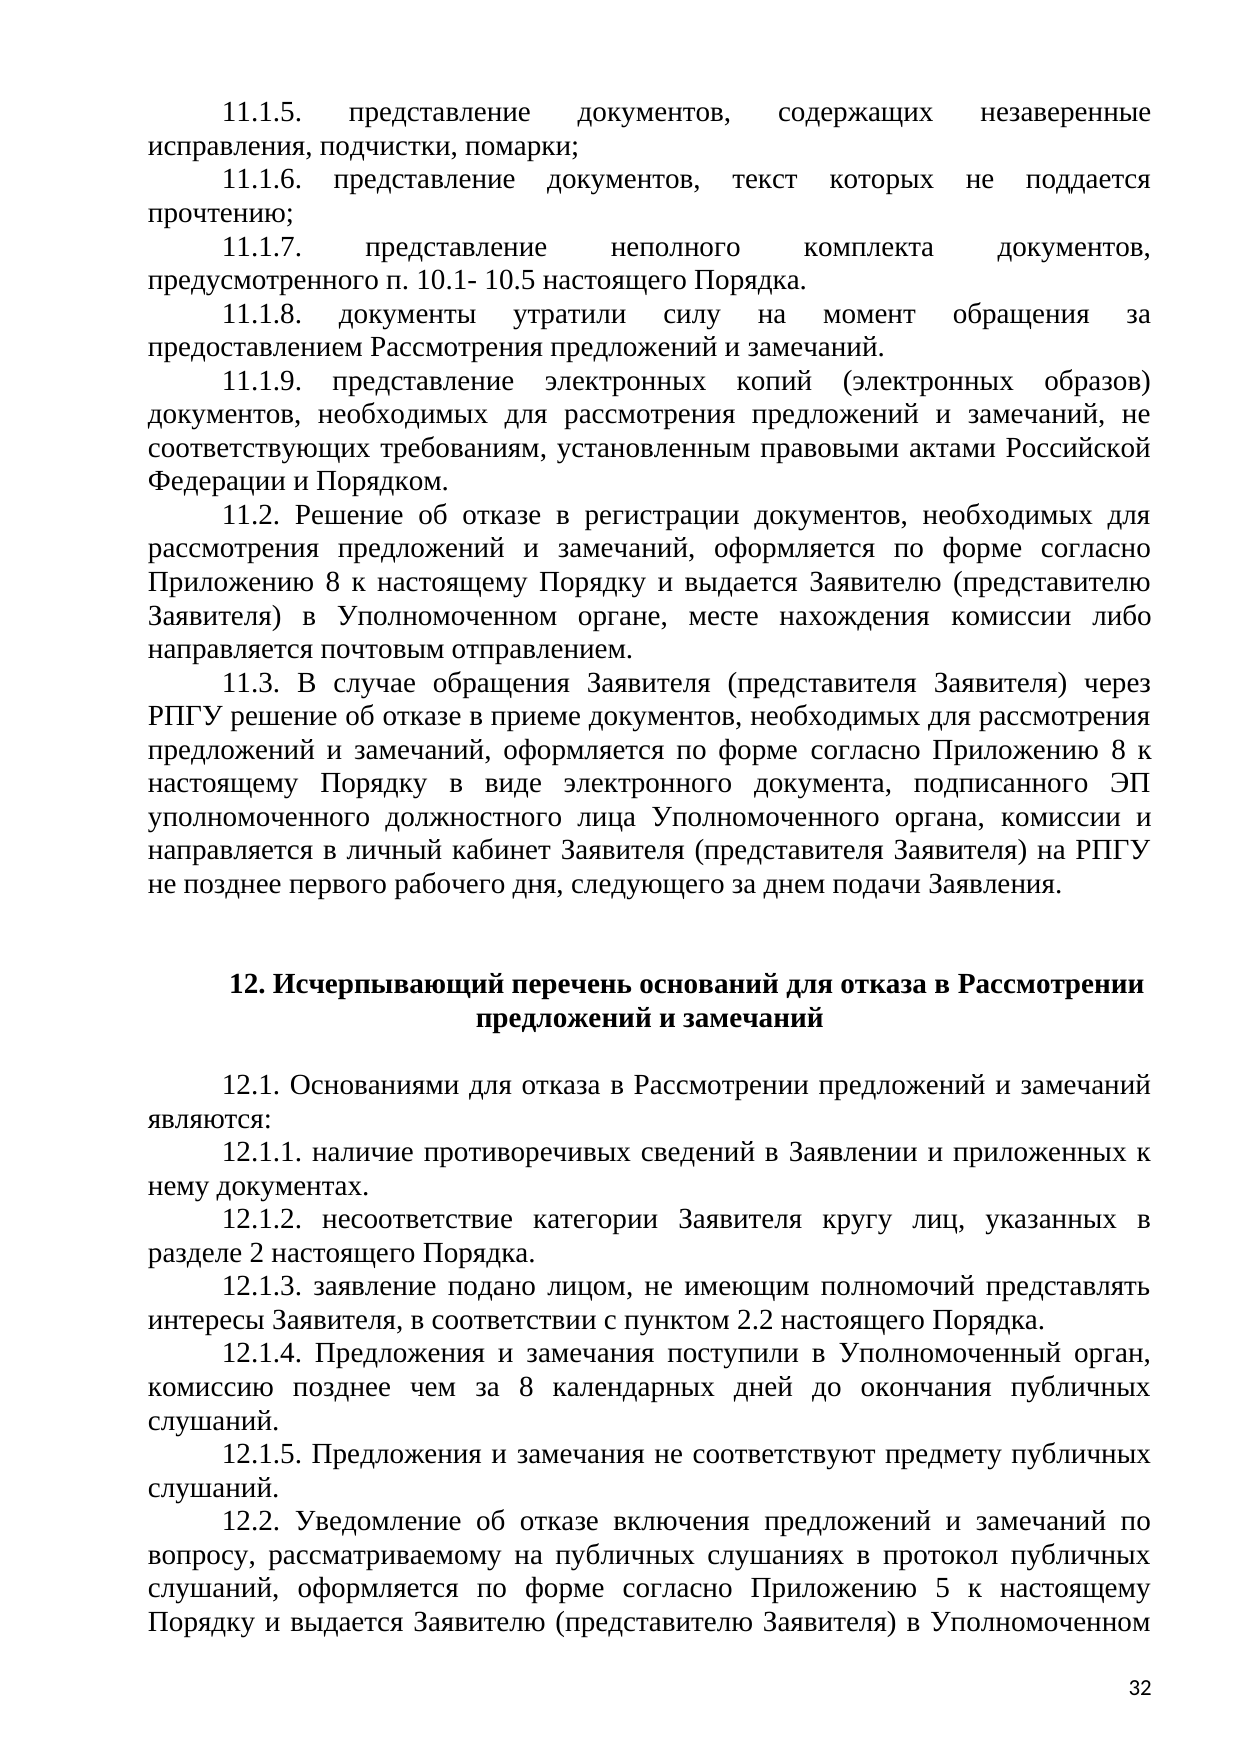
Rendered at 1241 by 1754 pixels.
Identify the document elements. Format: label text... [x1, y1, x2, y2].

list 11.3. В случае обращения Заявителя (представителя Заявителя) через РПГУ решение об отказе в приеме документов, необходимых для рассмотрения предложений и замечаний, оформляется по форме согласно Приложению 8 к настоящему Порядку в виде электронного документа, подписанного ЭП уполномоченного должностного лица Уполномоченного органа, комиссии и направляется в личный кабинет Заявителя (представителя Заявителя) на РПГУ не позднее первого рабочего дня, следующего за днем подачи Заявления. [148, 665, 1152, 899]
list 12.1.1. наличие противоречивых сведений в Заявлении и приложенных к нему документах. [148, 1134, 1152, 1201]
list 12. Исчерпывающий перечень оснований для отказа в Рассмотрении предложений и замечаний [148, 967, 1152, 1034]
list 12.1.5. Предложения и замечания не соответствуют предмету публичных слушаний. [148, 1436, 1152, 1503]
list 11.1.8. документы утратили силу на момент обращения за предоставлением Рассмотрения предложений и замечаний. [148, 296, 1152, 363]
list 12.1.3. заявление подано лицом, не имеющим полномочий представлять интересы Заявителя, в соответствии с пунктом 2.2 настоящего Порядка. [148, 1268, 1152, 1336]
list 12.1.4. Предложения и замечания поступили в Уполномоченный орган, комиссию позднее чем за 8 календарных дней до окончания публичных слушаний. [148, 1336, 1152, 1436]
list 11.1.7. представление неполного комплекта документов, предусмотренного п. 10.1- 10.5 настоящего Порядка. [148, 229, 1152, 296]
list 11.1.6. представление документов, текст которых не поддается прочтению; [148, 162, 1152, 229]
list 12.1.2. несоответствие категории Заявителя кругу лиц, указанных в разделе 2 настоящего Порядка. [148, 1201, 1152, 1268]
list 12.1. Основаниями для отказа в Рассмотрении предложений и замечаний являются: [148, 1067, 1152, 1134]
list 11.2. Решение об отказе в регистрации документов, необходимых для рассмотрения предложений и замечаний, оформляется по форме согласно Приложению 8 к настоящему Порядку и выдается Заявителю (представителю Заявителя) в Уполномоченном органе, месте нахождения комиссии либо направляется почтовым отправлением. [148, 497, 1152, 665]
list 11.1.5. представление документов, содержащих незаверенные исправления, подчистки, помарки; [148, 94, 1152, 162]
list 11.1.9. представление электронных копий (электронных образов) документов, необходимых для рассмотрения предложений и замечаний, не соответствующих требованиям, установленным правовыми актами Российской Федерации и Порядком. [148, 363, 1152, 497]
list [148, 1503, 1152, 1637]
